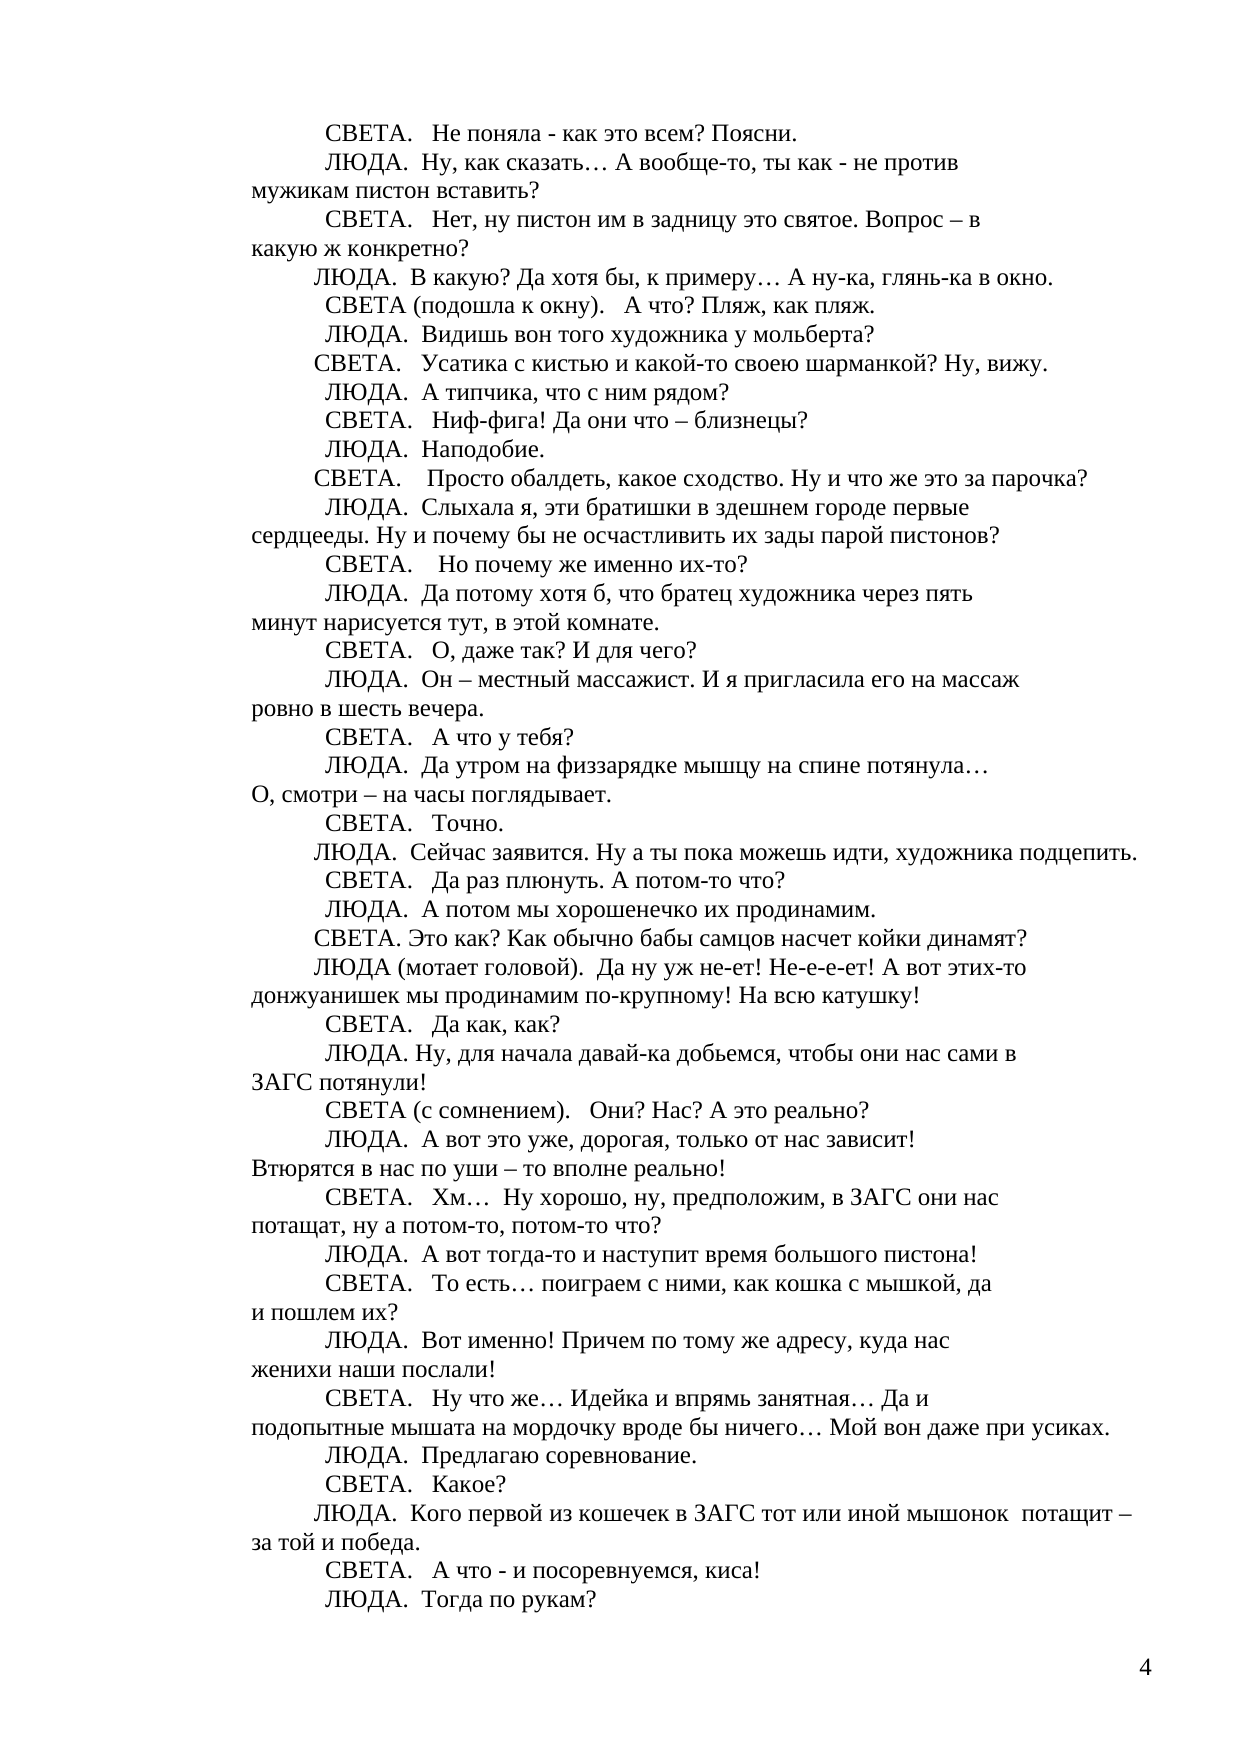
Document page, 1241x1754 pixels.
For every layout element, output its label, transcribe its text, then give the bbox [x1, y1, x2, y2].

text ЛЮДА. В какую? Да хотя бы, к примеру… А ну-ка, глянь-ка в окно. [251, 262, 1152, 291]
text СВЕТА. Точно. [325, 808, 1152, 837]
text ЛЮДА. А вот это уже, дорогая, только от нас зависит! [325, 1124, 1152, 1153]
text СВЕТА. Это как? Как обычно бабы самцов насчет койки динамят? [251, 923, 1152, 952]
text ЛЮДА. А типчика, что с ним рядом? [325, 377, 1152, 406]
text ЛЮДА. Слыхала я, эти братишки в здешнем городе первые [325, 492, 1152, 521]
text СВЕТА. Не поняла - как это всем? Поясни. [325, 118, 1152, 147]
text потащат, ну а потом-то, потом-то что? [251, 1211, 1152, 1239]
text СВЕТА. Но почему же именно их-то? [325, 549, 1152, 578]
text О, смотри – на часы поглядывает. [251, 779, 1152, 808]
text СВЕТА. Какое? [325, 1469, 1152, 1498]
text женихи наши послали! [251, 1354, 1152, 1383]
text СВЕТА. Нет, ну пистон им в задницу это святое. Вопрос – в [325, 204, 1152, 233]
text ЛЮДА. А потом мы хорошенечко их продинамим. [325, 894, 1152, 923]
text ЛЮДА. Он – местный массажист. И я пригласила его на массаж [325, 664, 1152, 693]
text СВЕТА. Усатика с кистью и какой-то своею шарманкой? Ну, вижу. [251, 348, 1152, 377]
text ЛЮДА. Наподобие. [325, 434, 1152, 463]
text СВЕТА (подошла к окну). А что? Пляж, как пляж. [325, 291, 1152, 319]
text Втюрятся в нас по уши – то вполне реально! [251, 1153, 1152, 1182]
text ЛЮДА. Предлагаю соревнование. [325, 1441, 1152, 1469]
text СВЕТА (с сомнением). Они? Нас? А это реально? [325, 1096, 1152, 1124]
text СВЕТА. То есть… поиграем с ними, как кошка с мышкой, да [325, 1268, 1152, 1297]
text ЗАГС потянули! [251, 1067, 1152, 1096]
text ЛЮДА. Да потому хотя б, что братец художника через пять [325, 578, 1152, 607]
text СВЕТА. Хм… Ну хорошо, ну, предположим, в ЗАГС они нас [325, 1182, 1152, 1211]
text ЛЮДА. Ну, для начала давай-ка добьемся, чтобы они нас сами в [325, 1038, 1152, 1067]
text ЛЮДА. Кого первой из кошечек в ЗАГС тот или иной мышонок потащит – за той и победа. [251, 1498, 1152, 1556]
text СВЕТА. О, даже так? И для чего? [325, 636, 1152, 664]
text СВЕТА. Просто обалдеть, какое сходство. Ну и что же это за парочка? [251, 463, 1152, 492]
text ЛЮДА. Видишь вон того художника у мольберта? [325, 319, 1152, 348]
text сердцееды. Ну и почему бы не осчастливить их зады парой пистонов? [251, 521, 1152, 549]
text минут нарисуется тут, в этой комнате. [251, 607, 1152, 636]
text ЛЮДА (мотает головой). Да ну уж не-ет! Не-е-е-ет! А вот этих-то донжуанишек мы продинамим по-крупному! На всю катушку! [251, 952, 1152, 1009]
text СВЕТА. А что у тебя? [325, 722, 1152, 751]
text ЛЮДА. Вот именно! Причем по тому же адресу, куда нас [325, 1326, 1152, 1354]
text какую ж конкретно? [251, 233, 1152, 262]
text СВЕТА. Ну что же… Идейка и впрямь занятная… Да и [325, 1383, 1152, 1412]
text СВЕТА. Ниф-фига! Да они что – близнецы? [325, 406, 1152, 434]
text СВЕТА. Да раз плюнуть. А потом-то что? [325, 866, 1152, 894]
text ЛЮДА. Тогда по рукам? [325, 1584, 1152, 1613]
text и пошлем их? [251, 1297, 1152, 1326]
text ЛЮДА. Сейчас заявится. Ну а ты пока можешь идти, художника подцепить. [251, 837, 1152, 866]
text ровно в шесть вечера. [251, 693, 1152, 722]
text ЛЮДА. А вот тогда-то и наступит время большого пистона! [325, 1239, 1152, 1268]
text ЛЮДА. Да утром на физзарядке мышцу на спине потянула… [325, 751, 1152, 779]
text подопытные мышата на мордочку вроде бы ничего… Мой вон даже при усиках. [251, 1412, 1152, 1441]
text ЛЮДА. Ну, как сказать… А вообще-то, ты как - не против [325, 147, 1152, 176]
text мужикам пистон вставить? [251, 176, 1152, 204]
text СВЕТА. Да как, как? [325, 1009, 1152, 1038]
text СВЕТА. А что - и посоревнуемся, киса! [325, 1556, 1152, 1584]
